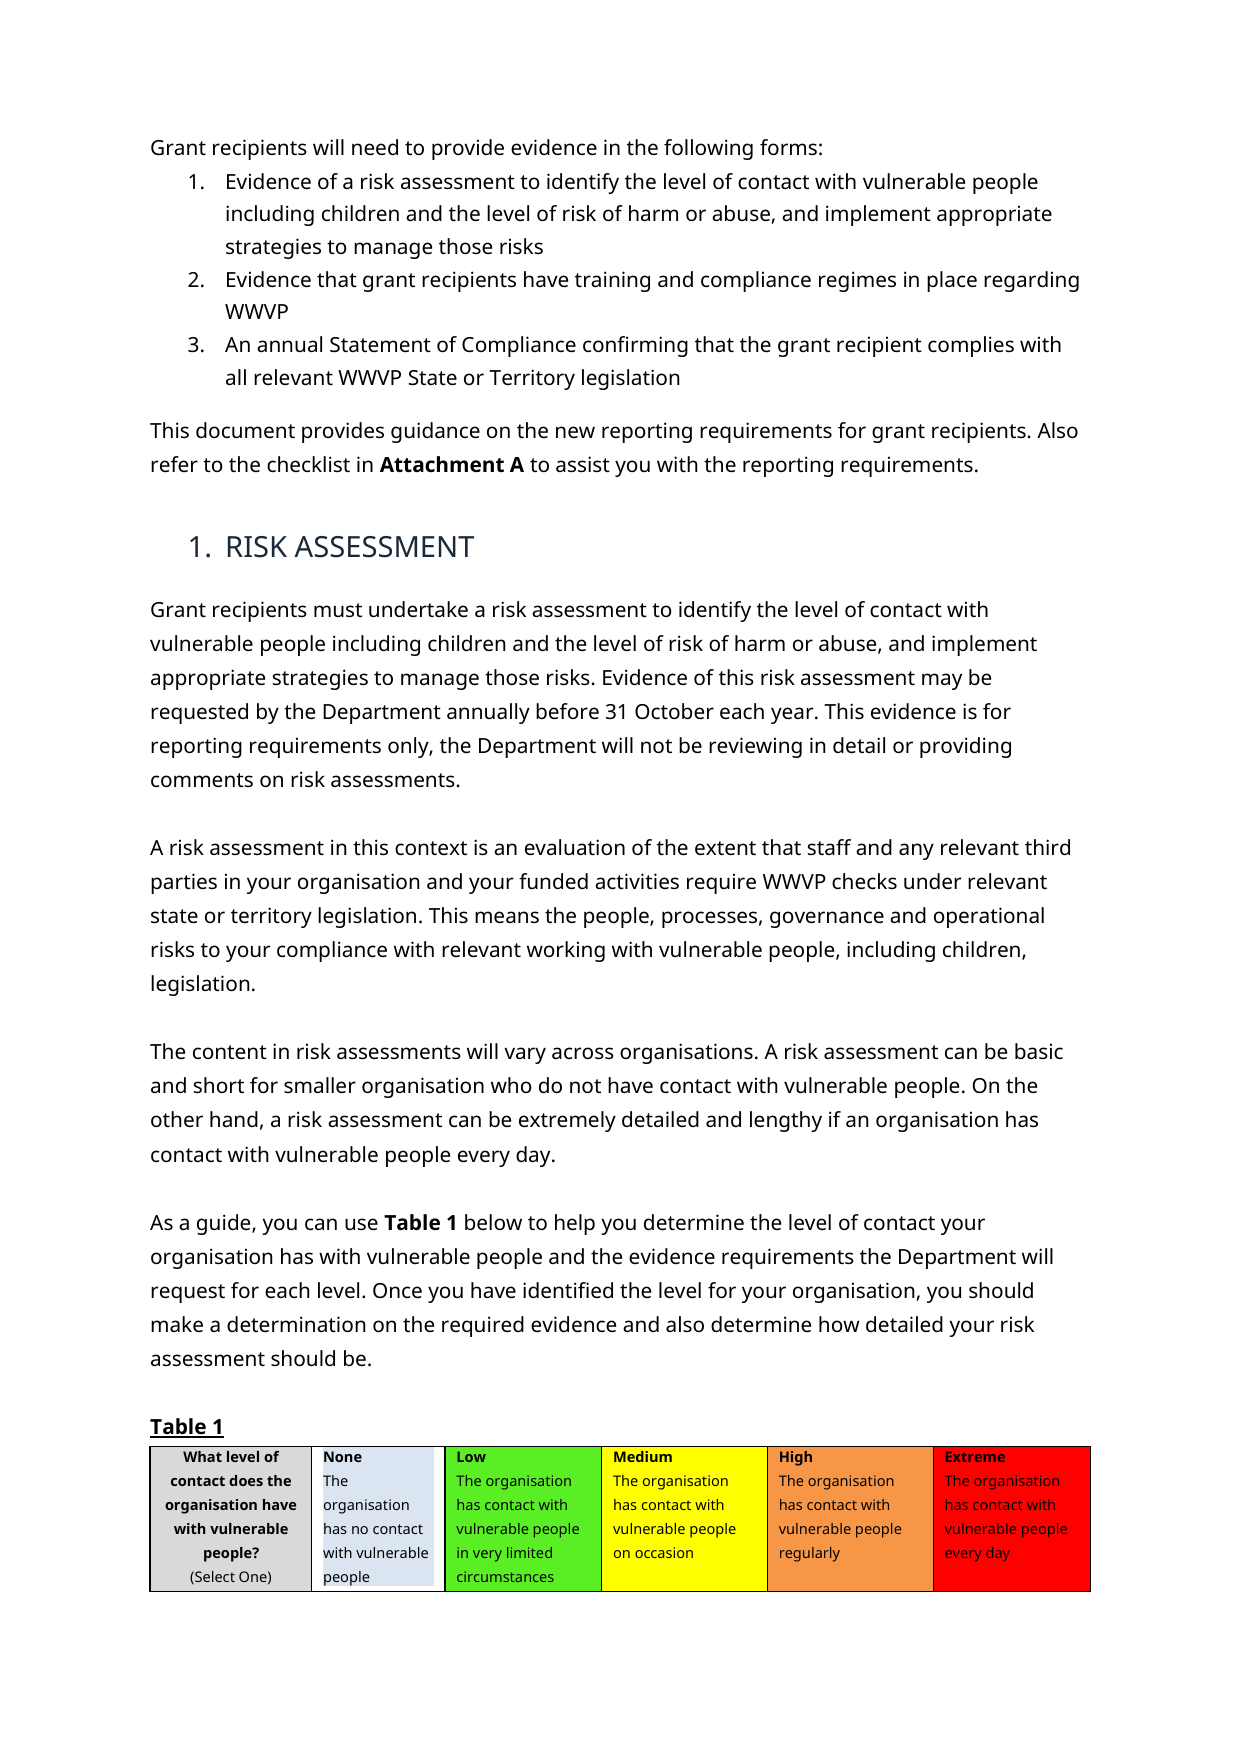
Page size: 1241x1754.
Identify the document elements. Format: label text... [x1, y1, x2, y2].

table_header Low The organisation has contact with vulnerable people in very limited circumstances [446, 1447, 601, 1591]
table_header Extreme The organisation has contact with vulnerable people every day [934, 1447, 1090, 1591]
list An annual Statement of Compliance confirming that the grant recipient complies with all relevant WWVP State or Territory legislation [187, 330, 1090, 391]
title Risk Assessment [187, 522, 1090, 567]
text This document provides guidance on the new reporting requirements for grant recipients. Also refer to the checklist in Attachment A to assist you with the reporting requirements. [150, 416, 1090, 478]
text As a guide, you can use Table 1 below to help you determine the level of contact your organisation has with vulnerable people and the evidence requirements the Department will request for each level. Once you have identified the level for your organisation, you should make a determination on the required evidence and also determine how detailed your risk assessment should be. [150, 1208, 1090, 1372]
text The content in risk assessments will vary across organisations. A risk assessment can be basic and short for smaller organisation who do not have contact with vulnerable people. On the other hand, a risk assessment can be extremely detailed and lengthy if an organisation has contact with vulnerable people every day. [150, 1037, 1090, 1168]
text Grant recipients will need to provide evidence in the following forms: [150, 133, 1090, 161]
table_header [151, 1447, 311, 1591]
table_header None The organisation has no contact with vulnerable people [312, 1447, 444, 1591]
text Grant recipients must undertake a risk assessment to identify the level of contact with vulnerable people including children and the level of risk of harm or abuse, and implement appropriate strategies to manage those risks. Evidence of this risk assessment may be requested by the Department annually before 31 October each year. This evidence is for reporting requirements only, the Department will not be reviewing in detail or providing comments on risk assessments. [150, 595, 1090, 793]
list Evidence of a risk assessment to identify the level of contact with vulnerable people including children and the level of risk of harm or abuse, and implement appropriate strategies to manage those risks [187, 167, 1090, 261]
text Table 1 [150, 1412, 1090, 1441]
list Evidence that grant recipients have training and compliance regimes in place regarding WWVP [187, 265, 1090, 326]
table_header High The organisation has contact with vulnerable people regularly [768, 1447, 933, 1591]
text A risk assessment in this context is an evaluation of the extent that staff and any relevant third parties in your organisation and your funded activities require WWVP checks under relevant state or territory legislation. This means the people, processes, governance and operational risks to your compliance with relevant working with vulnerable people, including children, legislation. [150, 833, 1090, 998]
table_header Medium The organisation has contact with vulnerable people on occasion [602, 1447, 767, 1591]
